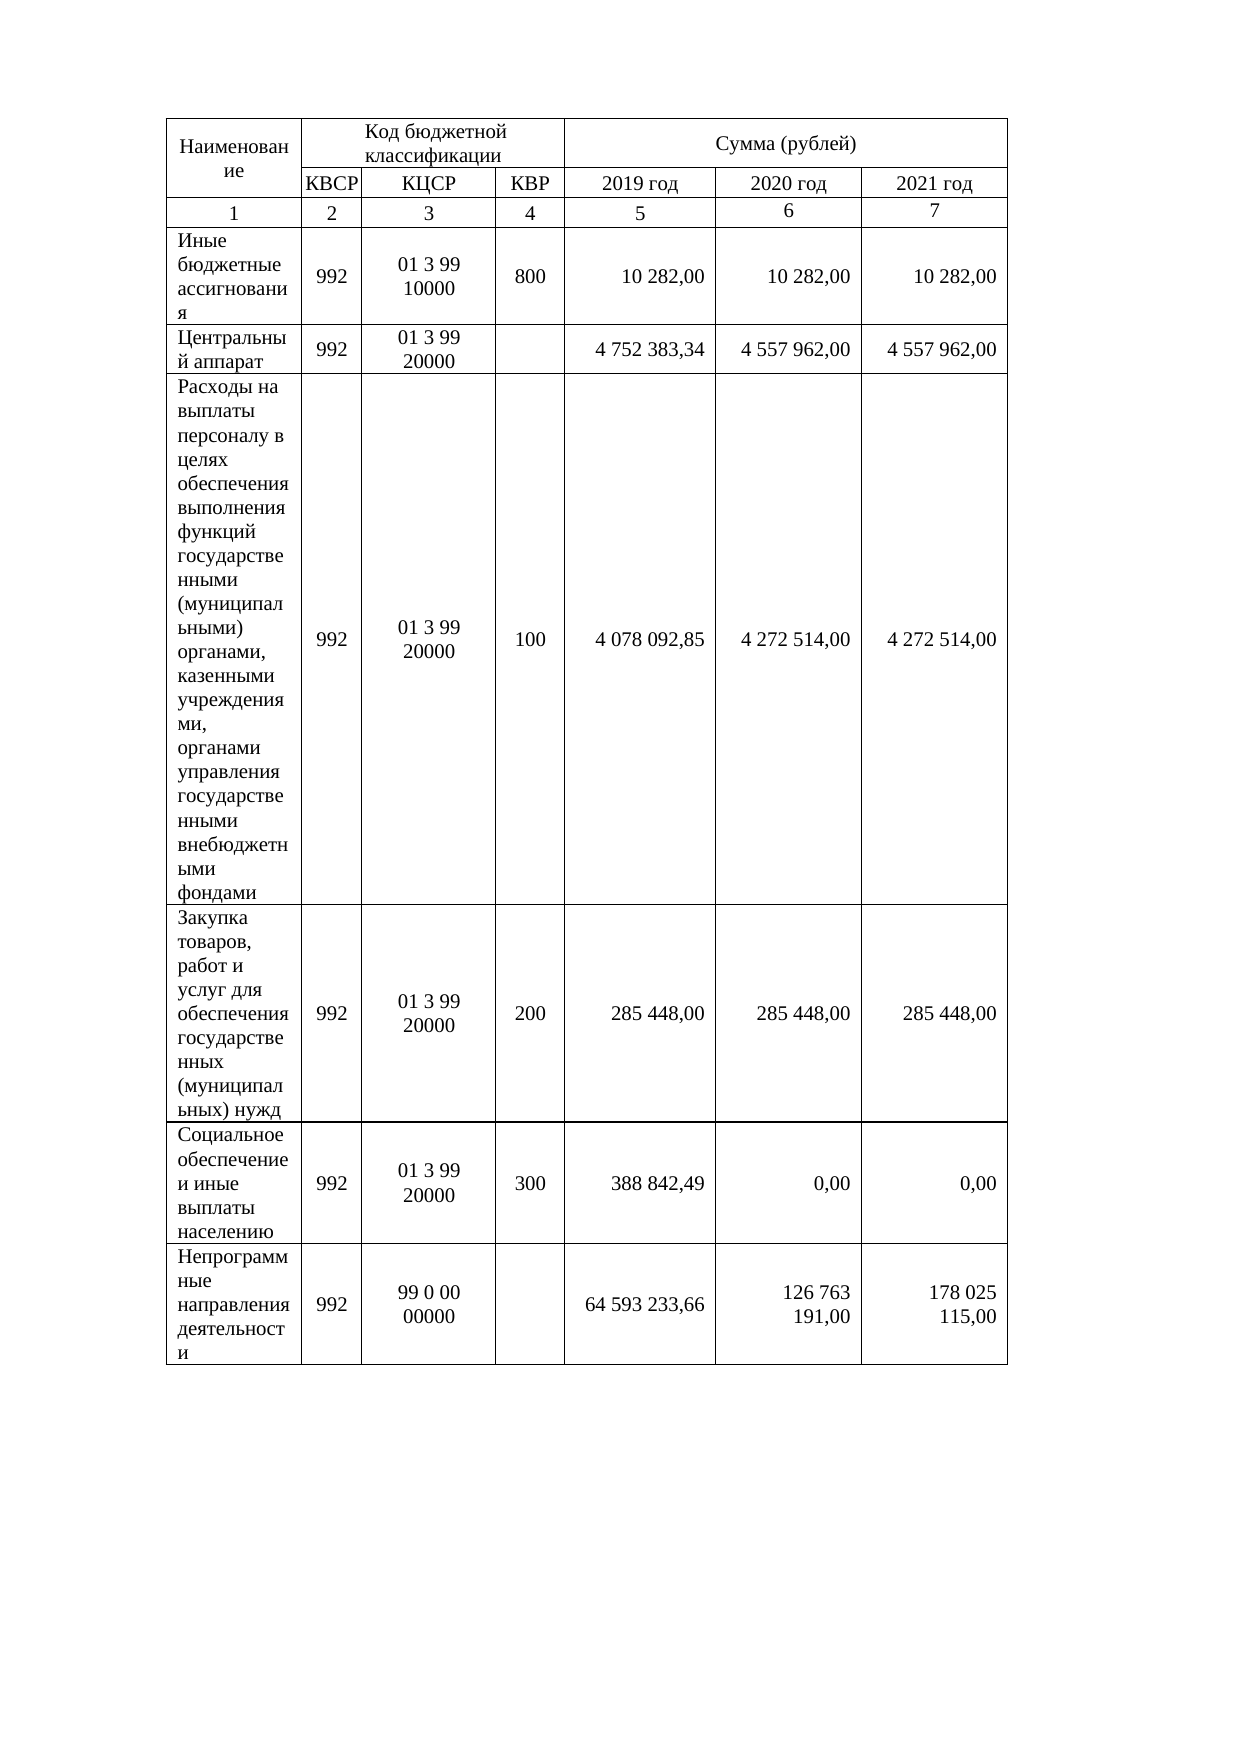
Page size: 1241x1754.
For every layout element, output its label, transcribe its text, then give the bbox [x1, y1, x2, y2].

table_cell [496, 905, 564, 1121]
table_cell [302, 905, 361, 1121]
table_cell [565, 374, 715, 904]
table_header Наименование [167, 119, 301, 197]
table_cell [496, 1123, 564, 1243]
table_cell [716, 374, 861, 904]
table_header Код бюджетной классификации [302, 119, 564, 167]
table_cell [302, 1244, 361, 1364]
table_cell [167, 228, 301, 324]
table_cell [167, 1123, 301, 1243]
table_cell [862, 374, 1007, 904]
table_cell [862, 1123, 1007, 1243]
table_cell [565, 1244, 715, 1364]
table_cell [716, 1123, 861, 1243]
table_cell 1 [167, 198, 301, 227]
table_cell 4 [496, 198, 564, 227]
table_cell 2021 год [862, 168, 1007, 197]
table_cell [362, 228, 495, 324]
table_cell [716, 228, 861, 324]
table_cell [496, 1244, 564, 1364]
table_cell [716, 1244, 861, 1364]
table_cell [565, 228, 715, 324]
table_cell 2019 год [565, 168, 715, 197]
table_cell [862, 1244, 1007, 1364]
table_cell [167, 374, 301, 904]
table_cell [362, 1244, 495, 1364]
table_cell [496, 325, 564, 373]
table_cell 6 [716, 198, 861, 227]
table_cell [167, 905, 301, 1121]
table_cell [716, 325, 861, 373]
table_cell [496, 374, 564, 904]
table_cell 7 [862, 198, 1007, 227]
table_cell 5 [565, 198, 715, 227]
table_cell 2 [302, 198, 361, 227]
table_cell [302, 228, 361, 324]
table_cell 2020 год [716, 168, 861, 197]
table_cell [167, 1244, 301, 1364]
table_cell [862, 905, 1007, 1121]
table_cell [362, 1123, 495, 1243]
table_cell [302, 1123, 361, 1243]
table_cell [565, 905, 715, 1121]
table_cell КВСР [302, 168, 361, 197]
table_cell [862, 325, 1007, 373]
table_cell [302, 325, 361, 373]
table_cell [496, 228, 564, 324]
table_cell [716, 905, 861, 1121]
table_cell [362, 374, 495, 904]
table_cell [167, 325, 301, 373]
table_header Сумма (рублей) [565, 119, 1007, 167]
table_cell 3 [362, 198, 495, 227]
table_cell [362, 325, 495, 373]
table_cell КЦСР [362, 168, 495, 197]
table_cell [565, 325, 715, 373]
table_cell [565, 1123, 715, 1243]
table_cell КВР [496, 168, 564, 197]
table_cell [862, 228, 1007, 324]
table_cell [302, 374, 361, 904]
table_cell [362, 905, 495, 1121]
